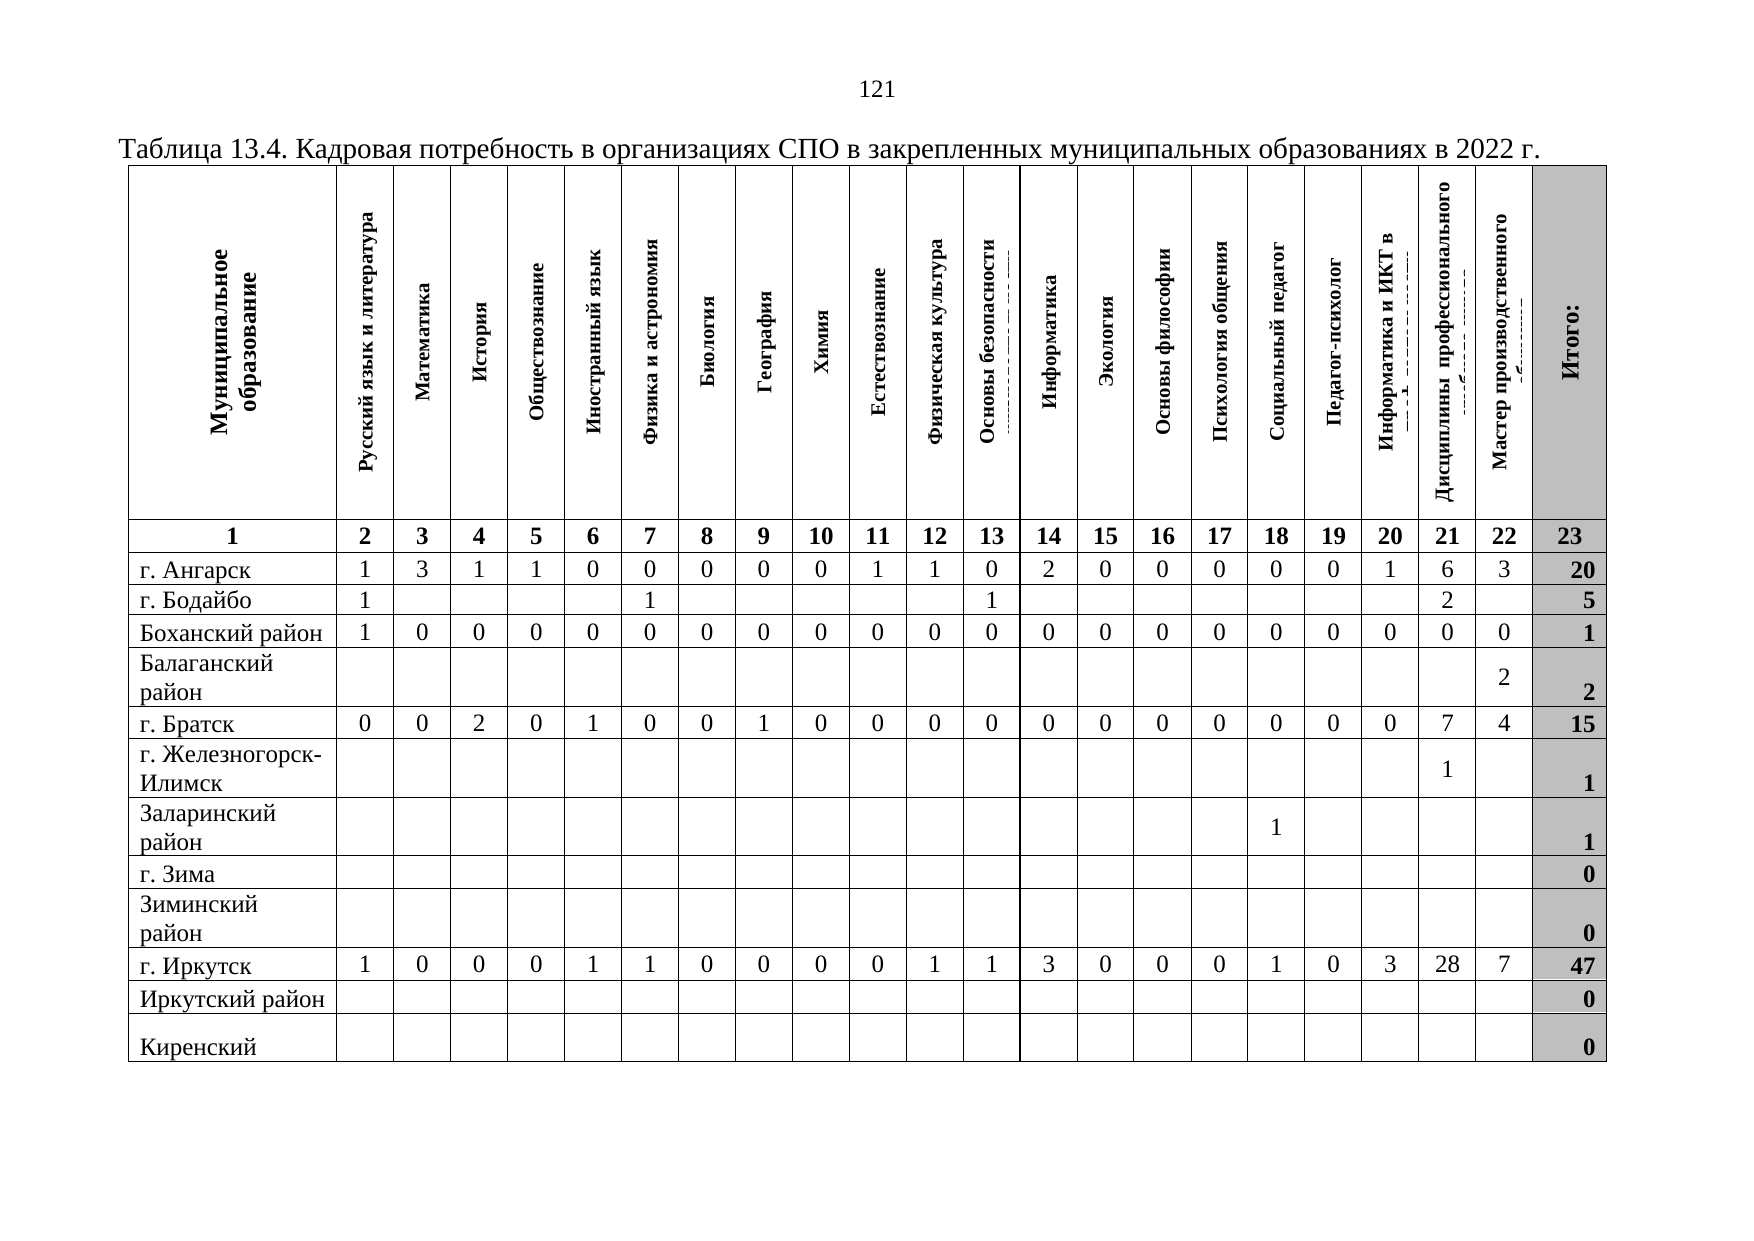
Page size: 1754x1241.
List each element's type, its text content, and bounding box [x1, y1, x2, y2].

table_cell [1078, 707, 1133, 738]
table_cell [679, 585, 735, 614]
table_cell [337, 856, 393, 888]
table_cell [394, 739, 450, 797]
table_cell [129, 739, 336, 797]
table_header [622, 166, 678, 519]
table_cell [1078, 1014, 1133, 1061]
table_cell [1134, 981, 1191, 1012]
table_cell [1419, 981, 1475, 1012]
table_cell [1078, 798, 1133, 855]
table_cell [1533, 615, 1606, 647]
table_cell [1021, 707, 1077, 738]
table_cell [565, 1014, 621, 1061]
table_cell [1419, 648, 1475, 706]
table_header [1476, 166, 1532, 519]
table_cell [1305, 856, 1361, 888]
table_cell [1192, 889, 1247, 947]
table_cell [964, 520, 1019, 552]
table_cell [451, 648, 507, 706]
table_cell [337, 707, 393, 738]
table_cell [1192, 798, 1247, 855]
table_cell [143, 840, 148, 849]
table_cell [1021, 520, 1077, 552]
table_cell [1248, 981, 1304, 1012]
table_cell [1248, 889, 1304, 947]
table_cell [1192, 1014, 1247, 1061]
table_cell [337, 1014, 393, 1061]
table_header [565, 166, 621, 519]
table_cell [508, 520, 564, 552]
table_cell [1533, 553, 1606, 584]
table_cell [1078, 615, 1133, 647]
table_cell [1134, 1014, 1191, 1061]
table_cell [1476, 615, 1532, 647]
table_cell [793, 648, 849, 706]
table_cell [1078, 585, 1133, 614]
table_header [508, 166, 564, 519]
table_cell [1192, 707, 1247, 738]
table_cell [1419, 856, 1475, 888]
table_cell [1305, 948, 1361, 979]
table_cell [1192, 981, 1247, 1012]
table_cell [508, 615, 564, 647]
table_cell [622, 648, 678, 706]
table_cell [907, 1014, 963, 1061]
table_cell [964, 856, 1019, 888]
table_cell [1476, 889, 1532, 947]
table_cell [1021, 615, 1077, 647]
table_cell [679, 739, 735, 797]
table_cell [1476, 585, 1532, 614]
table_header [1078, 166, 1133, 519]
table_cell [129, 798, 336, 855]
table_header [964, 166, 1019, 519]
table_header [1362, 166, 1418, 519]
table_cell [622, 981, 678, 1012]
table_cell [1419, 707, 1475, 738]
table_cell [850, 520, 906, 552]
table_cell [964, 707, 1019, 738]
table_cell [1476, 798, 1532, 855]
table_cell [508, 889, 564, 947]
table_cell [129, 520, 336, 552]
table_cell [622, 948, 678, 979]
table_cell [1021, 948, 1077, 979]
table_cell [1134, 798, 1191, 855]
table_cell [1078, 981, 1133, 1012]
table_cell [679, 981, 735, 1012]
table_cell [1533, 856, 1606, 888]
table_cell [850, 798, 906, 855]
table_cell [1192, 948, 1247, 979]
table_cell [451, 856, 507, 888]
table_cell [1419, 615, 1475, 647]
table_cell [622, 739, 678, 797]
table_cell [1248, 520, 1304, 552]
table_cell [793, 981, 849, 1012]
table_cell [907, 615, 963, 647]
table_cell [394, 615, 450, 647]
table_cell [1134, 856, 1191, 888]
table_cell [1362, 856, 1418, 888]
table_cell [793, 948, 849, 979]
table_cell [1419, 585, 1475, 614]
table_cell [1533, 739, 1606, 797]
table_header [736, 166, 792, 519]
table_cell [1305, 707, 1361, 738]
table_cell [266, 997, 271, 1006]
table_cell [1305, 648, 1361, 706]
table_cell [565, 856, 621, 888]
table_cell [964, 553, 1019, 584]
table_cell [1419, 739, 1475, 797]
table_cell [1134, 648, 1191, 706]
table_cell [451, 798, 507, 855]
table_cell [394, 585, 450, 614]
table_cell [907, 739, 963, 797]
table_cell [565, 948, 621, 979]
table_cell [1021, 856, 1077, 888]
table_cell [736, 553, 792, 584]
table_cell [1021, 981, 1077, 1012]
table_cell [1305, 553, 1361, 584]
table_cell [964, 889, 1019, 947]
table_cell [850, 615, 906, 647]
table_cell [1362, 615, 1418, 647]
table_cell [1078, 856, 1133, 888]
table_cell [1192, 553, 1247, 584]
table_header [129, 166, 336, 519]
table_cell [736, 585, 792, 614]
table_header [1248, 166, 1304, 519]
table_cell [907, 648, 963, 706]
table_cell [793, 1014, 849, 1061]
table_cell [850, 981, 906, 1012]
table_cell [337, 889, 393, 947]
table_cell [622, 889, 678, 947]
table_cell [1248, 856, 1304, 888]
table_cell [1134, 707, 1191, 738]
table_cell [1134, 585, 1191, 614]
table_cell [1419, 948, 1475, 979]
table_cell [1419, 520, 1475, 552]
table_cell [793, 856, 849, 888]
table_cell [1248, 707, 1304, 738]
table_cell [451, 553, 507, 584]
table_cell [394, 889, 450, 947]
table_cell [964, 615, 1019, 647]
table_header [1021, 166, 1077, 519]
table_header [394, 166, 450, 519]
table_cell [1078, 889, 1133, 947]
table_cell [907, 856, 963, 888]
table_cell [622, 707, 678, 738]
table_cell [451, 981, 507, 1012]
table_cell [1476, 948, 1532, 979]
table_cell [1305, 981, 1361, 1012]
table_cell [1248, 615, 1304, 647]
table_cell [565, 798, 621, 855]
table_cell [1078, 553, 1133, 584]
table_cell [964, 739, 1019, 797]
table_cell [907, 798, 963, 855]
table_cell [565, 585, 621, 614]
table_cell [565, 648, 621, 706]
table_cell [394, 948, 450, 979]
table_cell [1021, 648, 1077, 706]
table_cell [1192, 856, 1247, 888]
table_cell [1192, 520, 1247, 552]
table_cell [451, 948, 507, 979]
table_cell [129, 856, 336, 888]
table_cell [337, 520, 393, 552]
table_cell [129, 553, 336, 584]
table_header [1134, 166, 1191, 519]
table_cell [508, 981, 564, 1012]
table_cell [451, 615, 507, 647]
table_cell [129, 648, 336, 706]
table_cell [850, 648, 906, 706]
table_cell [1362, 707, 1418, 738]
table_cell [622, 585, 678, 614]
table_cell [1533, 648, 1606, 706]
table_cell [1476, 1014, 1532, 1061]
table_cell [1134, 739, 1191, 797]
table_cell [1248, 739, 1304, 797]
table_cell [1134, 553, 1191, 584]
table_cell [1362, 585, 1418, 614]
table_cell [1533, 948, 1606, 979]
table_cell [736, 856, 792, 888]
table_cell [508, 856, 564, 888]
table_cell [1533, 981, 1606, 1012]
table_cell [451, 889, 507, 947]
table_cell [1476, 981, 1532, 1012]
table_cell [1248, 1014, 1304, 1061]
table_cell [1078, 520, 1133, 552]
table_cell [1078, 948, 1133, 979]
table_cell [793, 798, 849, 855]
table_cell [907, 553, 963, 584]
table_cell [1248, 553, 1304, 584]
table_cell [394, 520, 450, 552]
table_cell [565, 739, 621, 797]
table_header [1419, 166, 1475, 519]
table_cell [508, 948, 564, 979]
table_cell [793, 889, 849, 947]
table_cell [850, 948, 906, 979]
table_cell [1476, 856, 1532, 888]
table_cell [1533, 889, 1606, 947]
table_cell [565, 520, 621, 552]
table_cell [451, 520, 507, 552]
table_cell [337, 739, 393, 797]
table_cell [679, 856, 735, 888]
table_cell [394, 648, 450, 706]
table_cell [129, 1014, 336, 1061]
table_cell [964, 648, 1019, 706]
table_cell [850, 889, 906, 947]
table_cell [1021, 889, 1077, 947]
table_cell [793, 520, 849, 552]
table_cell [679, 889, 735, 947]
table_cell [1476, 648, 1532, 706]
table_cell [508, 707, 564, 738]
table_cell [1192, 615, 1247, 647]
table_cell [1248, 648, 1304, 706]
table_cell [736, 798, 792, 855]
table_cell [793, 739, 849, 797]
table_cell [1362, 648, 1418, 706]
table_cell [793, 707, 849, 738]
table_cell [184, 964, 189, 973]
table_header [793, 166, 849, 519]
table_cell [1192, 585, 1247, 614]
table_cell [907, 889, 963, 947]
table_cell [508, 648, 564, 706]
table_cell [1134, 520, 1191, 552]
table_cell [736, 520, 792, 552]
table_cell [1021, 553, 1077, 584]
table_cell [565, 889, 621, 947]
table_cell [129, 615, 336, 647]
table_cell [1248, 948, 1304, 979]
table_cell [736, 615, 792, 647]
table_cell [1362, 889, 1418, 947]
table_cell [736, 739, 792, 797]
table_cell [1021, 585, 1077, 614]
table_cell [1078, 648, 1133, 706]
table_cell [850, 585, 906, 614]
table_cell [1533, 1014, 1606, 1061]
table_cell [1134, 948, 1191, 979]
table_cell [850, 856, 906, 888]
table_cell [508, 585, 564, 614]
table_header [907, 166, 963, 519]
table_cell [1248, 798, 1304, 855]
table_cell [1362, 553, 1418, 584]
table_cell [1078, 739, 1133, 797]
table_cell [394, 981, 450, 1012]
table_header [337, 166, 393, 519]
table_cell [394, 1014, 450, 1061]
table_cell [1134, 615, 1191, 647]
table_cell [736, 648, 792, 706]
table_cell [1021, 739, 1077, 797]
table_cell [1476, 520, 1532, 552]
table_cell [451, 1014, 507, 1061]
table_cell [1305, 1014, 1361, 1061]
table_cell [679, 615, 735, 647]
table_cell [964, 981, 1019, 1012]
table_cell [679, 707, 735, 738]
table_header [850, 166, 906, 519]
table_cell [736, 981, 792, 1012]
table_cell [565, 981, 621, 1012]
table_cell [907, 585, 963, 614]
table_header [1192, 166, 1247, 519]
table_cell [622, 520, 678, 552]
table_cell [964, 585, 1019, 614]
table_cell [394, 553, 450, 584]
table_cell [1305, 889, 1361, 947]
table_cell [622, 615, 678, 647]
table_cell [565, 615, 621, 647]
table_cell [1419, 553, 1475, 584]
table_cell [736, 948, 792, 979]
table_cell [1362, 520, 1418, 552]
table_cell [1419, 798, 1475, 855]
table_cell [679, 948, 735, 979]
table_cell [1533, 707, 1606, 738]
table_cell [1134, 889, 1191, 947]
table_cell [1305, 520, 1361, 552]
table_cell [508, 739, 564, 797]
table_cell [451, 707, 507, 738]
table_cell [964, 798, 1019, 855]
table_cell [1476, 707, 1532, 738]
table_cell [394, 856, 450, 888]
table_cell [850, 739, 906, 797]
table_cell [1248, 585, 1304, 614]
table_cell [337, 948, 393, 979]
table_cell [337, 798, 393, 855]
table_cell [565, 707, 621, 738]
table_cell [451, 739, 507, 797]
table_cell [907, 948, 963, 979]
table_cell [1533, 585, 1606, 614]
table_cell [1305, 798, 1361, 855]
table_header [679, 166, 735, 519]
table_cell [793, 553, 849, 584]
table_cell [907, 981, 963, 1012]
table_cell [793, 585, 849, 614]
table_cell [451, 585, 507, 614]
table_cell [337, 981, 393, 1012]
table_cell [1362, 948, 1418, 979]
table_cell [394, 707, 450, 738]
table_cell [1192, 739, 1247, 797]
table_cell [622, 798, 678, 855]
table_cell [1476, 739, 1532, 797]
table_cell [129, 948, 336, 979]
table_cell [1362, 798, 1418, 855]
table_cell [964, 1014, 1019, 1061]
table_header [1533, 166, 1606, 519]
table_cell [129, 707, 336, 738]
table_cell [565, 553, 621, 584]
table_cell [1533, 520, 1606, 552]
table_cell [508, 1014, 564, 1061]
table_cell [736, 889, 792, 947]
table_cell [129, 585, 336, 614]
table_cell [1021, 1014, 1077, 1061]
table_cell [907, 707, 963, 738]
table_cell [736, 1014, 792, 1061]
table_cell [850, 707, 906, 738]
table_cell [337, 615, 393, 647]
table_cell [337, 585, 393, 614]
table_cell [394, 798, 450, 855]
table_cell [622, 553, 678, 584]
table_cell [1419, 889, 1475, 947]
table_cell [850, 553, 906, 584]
subtitle Таблица 13.4. Кадровая потребность в организациях СПО в закрепленных муниципальных образованиях в 2022 г. [118, 131, 1636, 165]
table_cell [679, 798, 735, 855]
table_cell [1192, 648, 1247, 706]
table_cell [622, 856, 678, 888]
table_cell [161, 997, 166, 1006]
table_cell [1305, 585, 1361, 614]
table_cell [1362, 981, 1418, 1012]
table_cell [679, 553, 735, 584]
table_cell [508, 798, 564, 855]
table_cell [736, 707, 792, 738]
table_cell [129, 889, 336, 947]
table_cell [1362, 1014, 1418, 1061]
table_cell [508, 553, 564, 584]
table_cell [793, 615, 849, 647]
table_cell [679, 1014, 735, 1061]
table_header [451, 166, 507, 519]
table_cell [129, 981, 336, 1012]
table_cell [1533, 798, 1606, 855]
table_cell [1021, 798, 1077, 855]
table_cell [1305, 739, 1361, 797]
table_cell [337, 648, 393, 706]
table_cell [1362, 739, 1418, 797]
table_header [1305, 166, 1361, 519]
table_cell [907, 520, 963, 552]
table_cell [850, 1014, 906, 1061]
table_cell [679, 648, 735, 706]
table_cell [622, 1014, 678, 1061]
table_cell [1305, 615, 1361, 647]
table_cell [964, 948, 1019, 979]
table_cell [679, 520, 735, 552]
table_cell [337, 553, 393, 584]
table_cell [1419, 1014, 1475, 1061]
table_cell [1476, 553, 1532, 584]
